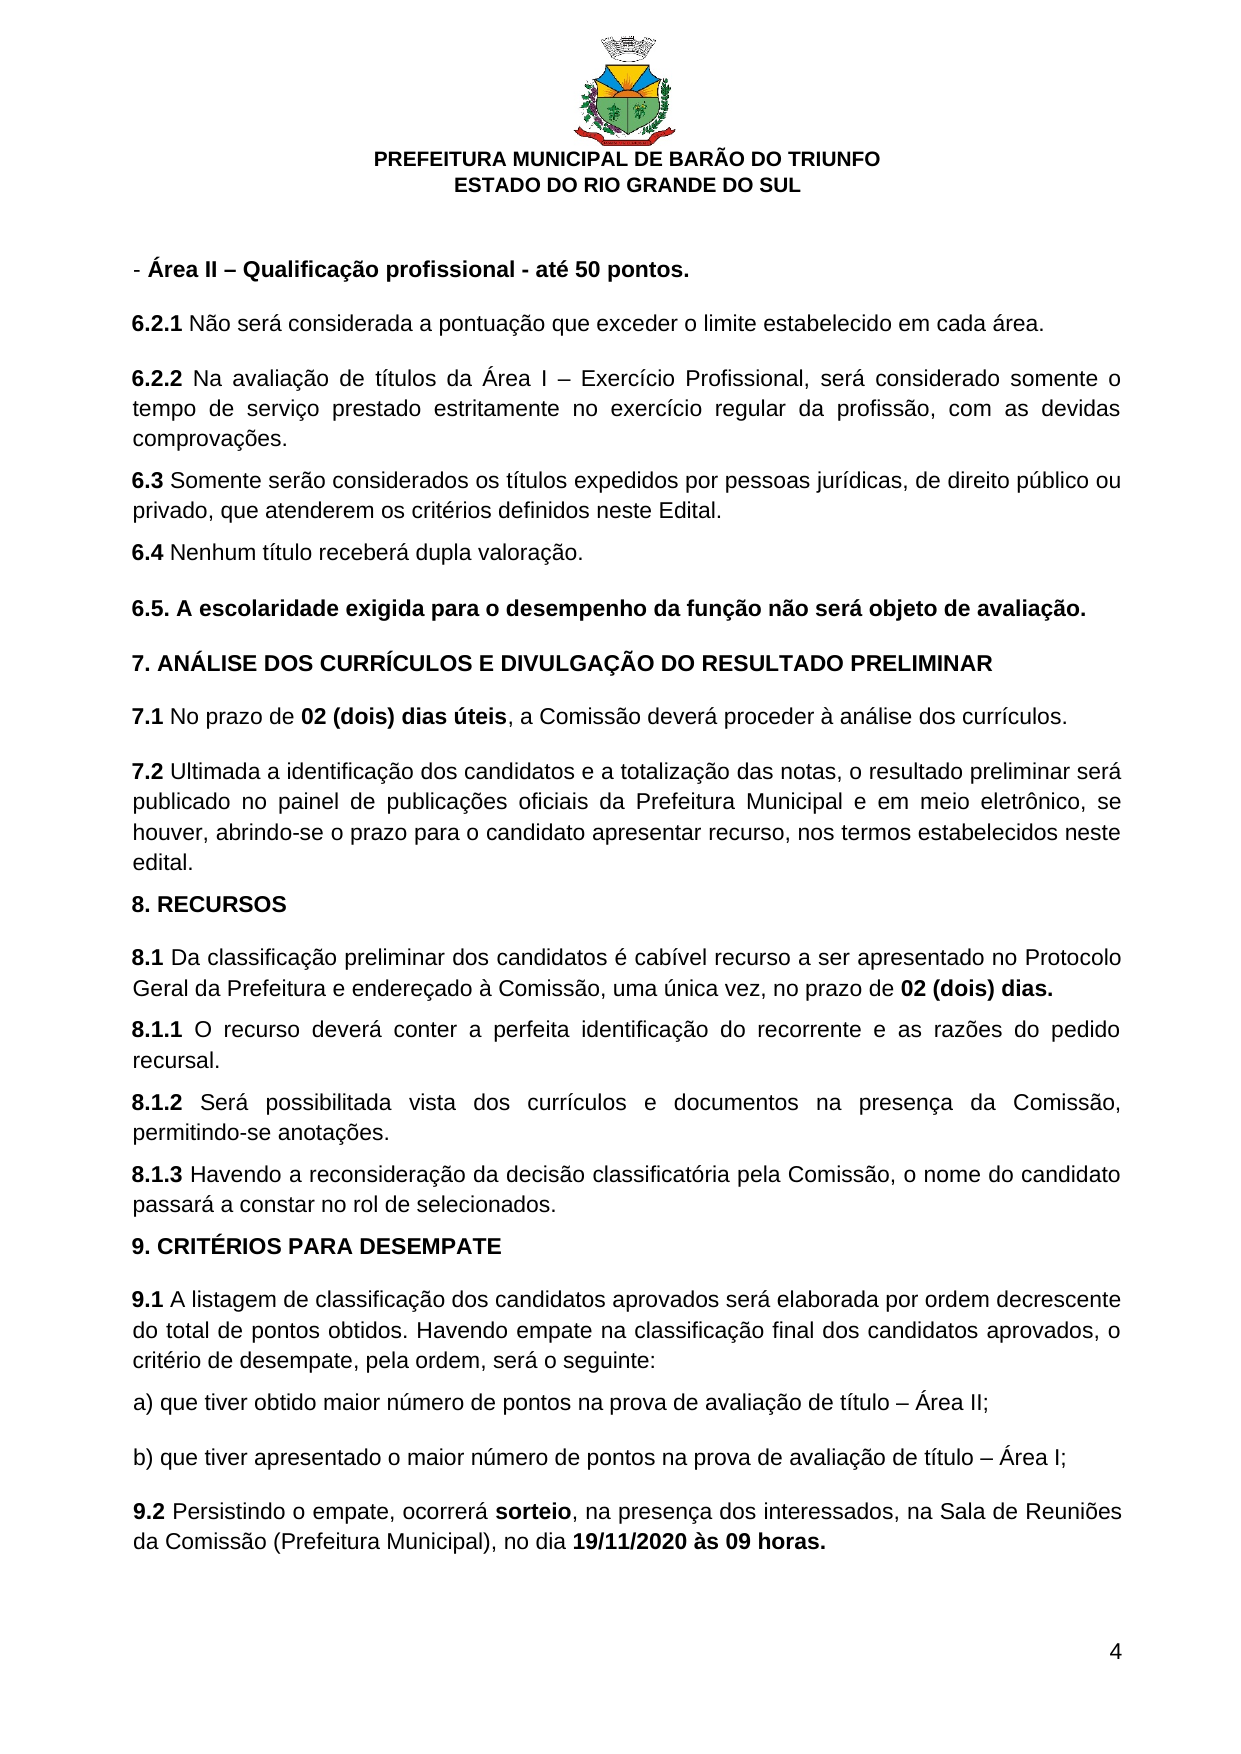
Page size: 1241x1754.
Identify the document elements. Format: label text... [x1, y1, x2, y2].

text 8.1.2 Será possibilitada vista dos currículos e documentos na presença da Comissão, permitindo-se anotações. [131, 1088, 1122, 1145]
text 6.5. A escolaridade exigida para o desempenho da função não será objeto de avaliação. [131, 594, 1122, 621]
list que tiver apresentado o maior número de pontos na prova de avaliação de título – Área I; [133, 1443, 1122, 1470]
subtitle 7. ANÁLISE DOS CURRÍCULOS E DIVULGAÇÃO DO RESULTADO PRELIMINAR [131, 649, 1122, 676]
subtitle 8. RECURSOS [131, 891, 1122, 917]
list que tiver obtido maior número de pontos na prova de avaliação de título – Área II; [133, 1389, 1122, 1415]
text 6.2.2 Na avaliação de títulos da Área I – Exercício Profissional, será considerado somente o tempo de serviço prestado estritamente no exercício regular da profissão, com as devidas comprovações. [131, 365, 1122, 452]
text 9.2 Persistindo o empate, ocorrerá sorteio, na presença dos interessados, na Sala de Reuniões da Comissão (Prefeitura Municipal), no dia 19/11/2020 às 09 horas. [133, 1498, 1122, 1555]
text 7.2 Ultimada a identificação dos candidatos e a totalização das notas, o resultado preliminar será publicado no painel de publicações oficiais da Prefeitura Municipal e em meio eletrônico, se houver, abrindo-se o prazo para o candidato apresentar recurso, nos termos estabelecidos neste edital. [131, 758, 1122, 875]
text 8.1.3 Havendo a reconsideração da decisão classificatória pela Comissão, o nome do candidato passará a constar no rol de selecionados. [131, 1161, 1122, 1217]
text 9.1 A listagem de classificação dos candidatos aprovados será elaborada por ordem decrescente do total de pontos obtidos. Havendo empate na classificação final dos candidatos aprovados, o critério de desempate, pela ordem, será o seguinte: [131, 1286, 1122, 1373]
picture [573, 36, 676, 146]
text 6.3 Somente serão considerados os títulos expedidos por pessoas jurídicas, de direito público ou privado, que atenderem os critérios definidos neste Edital. [131, 467, 1122, 524]
text 7.1 No prazo de 02 (dois) dias úteis, a Comissão deverá proceder à análise dos currículos. [131, 703, 1122, 730]
text 6.2.1 Não será considerada a pontuação que exceder o limite estabelecido em cada área. [131, 310, 1122, 337]
text 6.4 Nenhum título receberá dupla valoração. [131, 539, 1122, 566]
subtitle 9. CRITÉRIOS PARA DESEMPATE [131, 1233, 1122, 1259]
text 8.1.1 O recurso deverá conter a perfeita identificação do recorrente e as razões do pedido recursal. [131, 1016, 1122, 1073]
text 8.1 Da classificação preliminar dos candidatos é cabível recurso a ser apresentado no Protocolo Geral da Prefeitura e endereçado à Comissão, uma única vez, no prazo de 02 (dois) dias. [131, 944, 1122, 1001]
list Área II – Qualificação profissional - até 50 pontos. [133, 256, 1122, 282]
